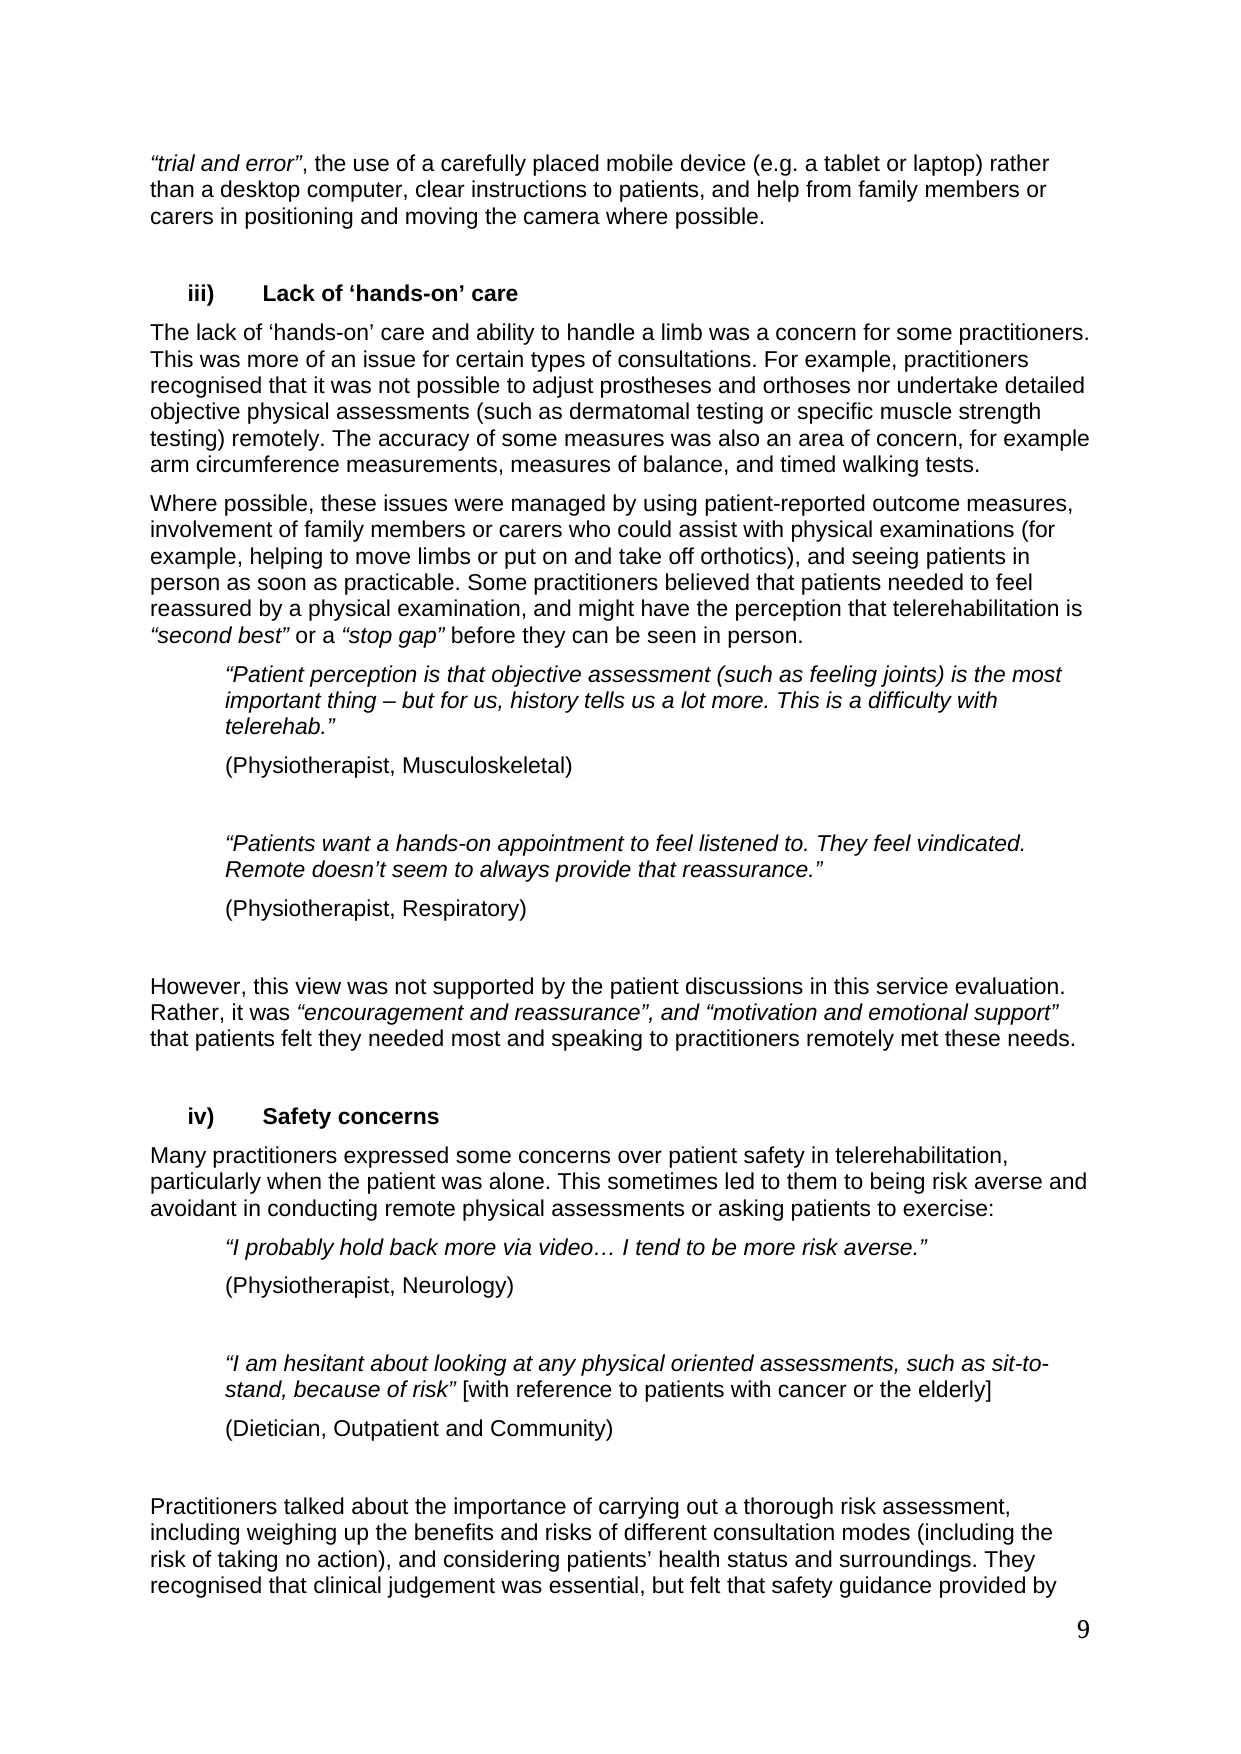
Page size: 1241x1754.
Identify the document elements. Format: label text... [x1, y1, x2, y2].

text Many practitioners expressed some concerns over patient safety in telerehabilitation, particularly when the patient was alone. This sometimes led to them to being risk averse and avoidant in conducting remote physical assessments or asking patients to exercise: [150, 1142, 1090, 1221]
text “I probably hold back more via video… I tend to be more risk averse.” [225, 1233, 1090, 1260]
text However, this view was not supported by the patient discussions in this service evaluation. Rather, it was “encouragement and reassurance”, and “motivation and emotional support” that patients felt they needed most and speaking to practitioners remotely met these needs. [150, 973, 1090, 1052]
text (Dietician, Outpatient and Community) [225, 1415, 1090, 1442]
text “I am hesitant about looking at any physical oriented assessments, such as sit-to-stand, because of risk” [with reference to patients with cancer or the elderly] [225, 1350, 1090, 1403]
list Lack of ‘hands-on’ care [187, 280, 1090, 307]
list Safety concerns [187, 1103, 1090, 1129]
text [150, 1493, 1090, 1598]
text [150, 150, 1090, 229]
text “Patients want a hands-on appointment to feel listened to. They feel vindicated. Remote doesn’t seem to always provide that reassurance.” [225, 830, 1090, 882]
text Where possible, these issues were managed by using patient-reported outcome measures, involvement of family members or carers who could assist with physical examinations (for example, helping to move limbs or put on and take off orthotics), and seeing patients in person as soon as practicable. Some practitioners believed that patients needed to feel reassured by a physical examination, and might have the perception that telerehabilitation is “second best” or a “stop gap” before they can be seen in person. [150, 490, 1090, 648]
text (Physiotherapist, Musculoskeletal) [225, 752, 1090, 778]
text The lack of ‘hands-on’ care and ability to handle a limb was a concern for some practitioners. This was more of an issue for certain types of consultations. For example, practitioners recognised that it was not possible to adjust prostheses and orthoses nor undertake detailed objective physical assessments (such as dermatomal testing or specific muscle strength testing) remotely. The accuracy of some measures was also an area of concern, for example arm circumference measurements, measures of balance, and timed walking tests. [150, 319, 1090, 477]
text (Physiotherapist, Neurology) [225, 1272, 1090, 1299]
text (Physiotherapist, Respiratory) [225, 895, 1090, 921]
text “Patient perception is that objective assessment (such as feeling joints) is the most important thing – but for us, history tells us a lot more. This is a difficulty with telerehab.” [225, 661, 1090, 739]
